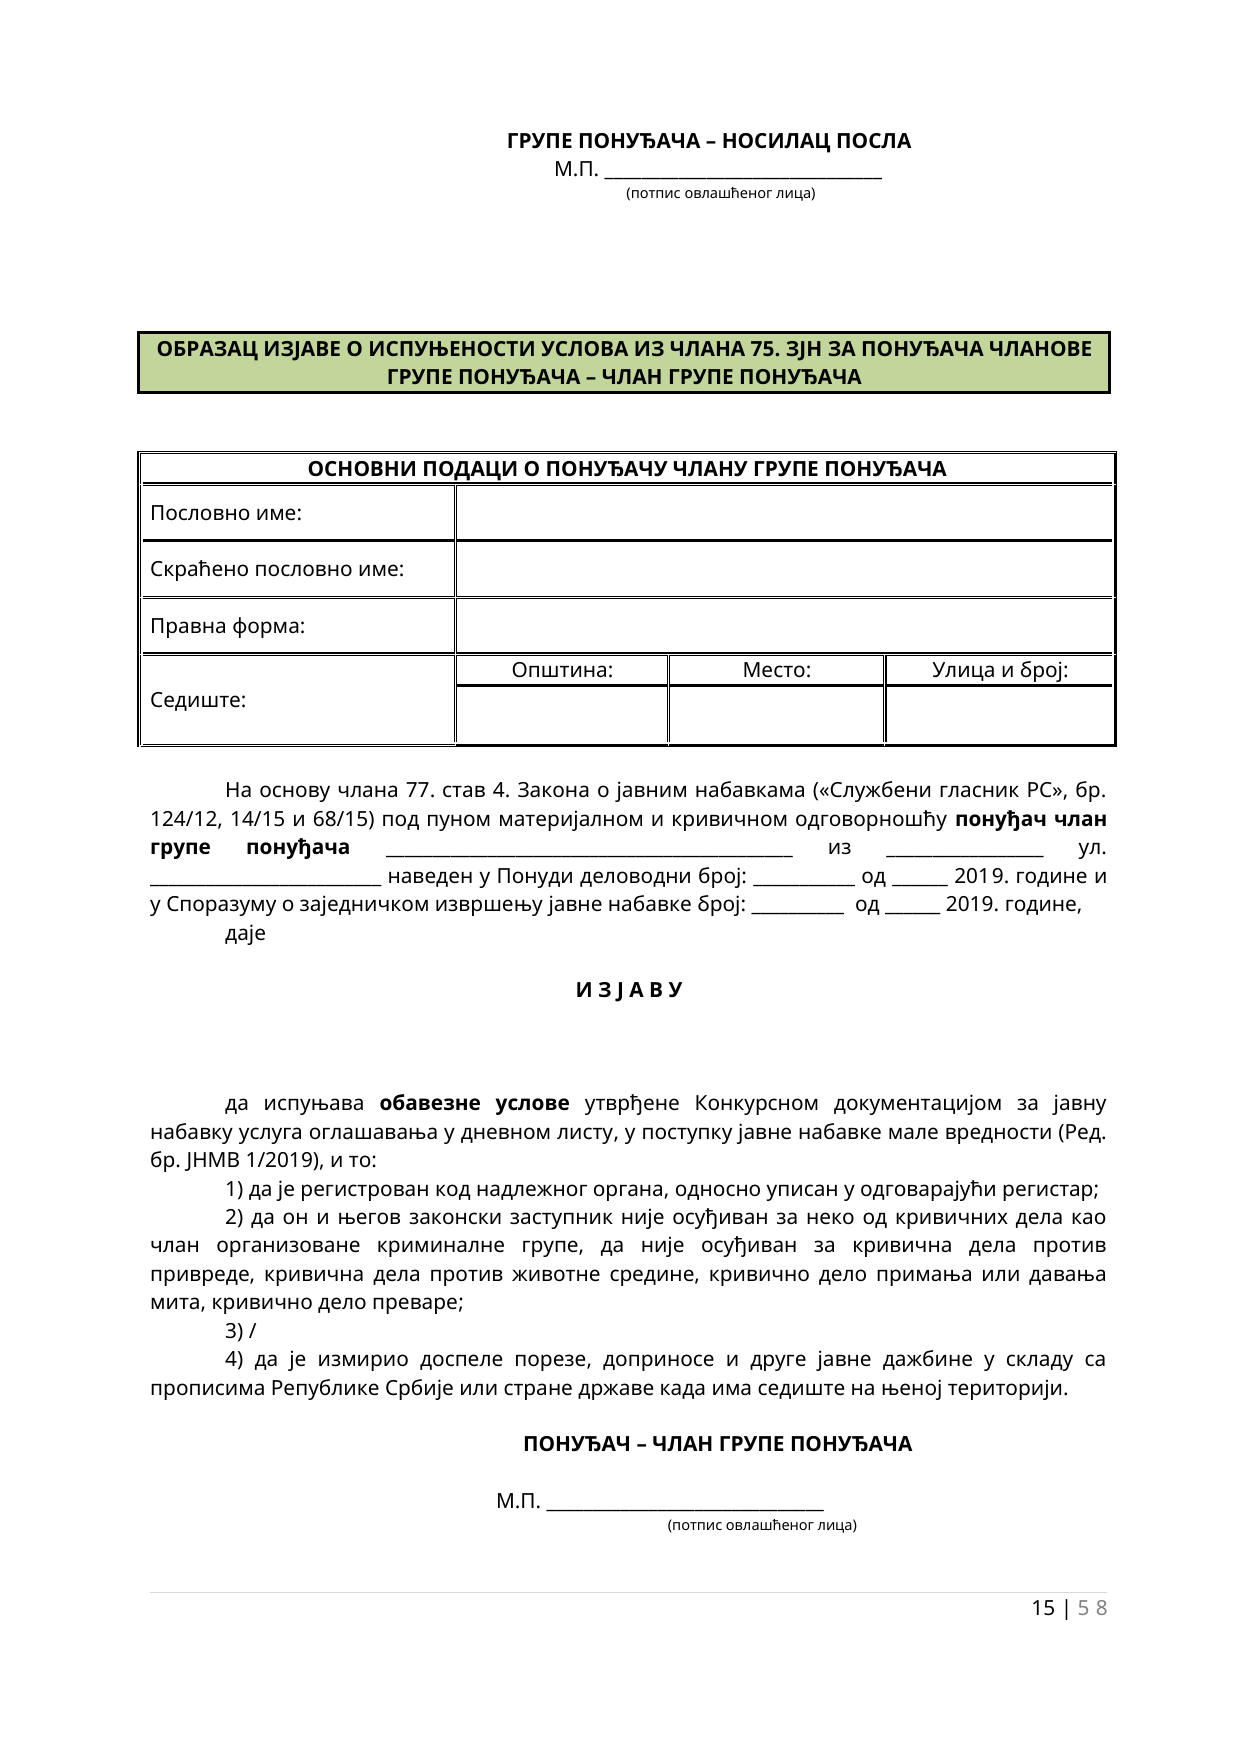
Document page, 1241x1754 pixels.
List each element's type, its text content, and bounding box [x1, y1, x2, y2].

table_cell [885, 684, 1114, 744]
table_cell Место: [670, 656, 883, 684]
text 3) / [150, 1316, 1107, 1344]
text 4) да је измирио доспеле порезе, доприносе и друге јавне дажбине у складу са прописима Републике Србије или стране државе када има седиште на њеној територији. [150, 1344, 1107, 1401]
text И З Ј А В У [150, 975, 1107, 1003]
text На основу члана 77. став 4. Закона о јавним набавкама («Службени гласник РС», бр. 124/12, 14/15 и 68/15) под пуном материјалном и кривичном одговорношћу понуђач члан групе понуђача ____________________________________________ из _________________ ул. _________________________ наведен у Понуди деловодни број: ___________ од ______ 2019. године и у Споразуму о заједничком извршењу јавне набавке број: __________ од ______ 2019. године, [150, 776, 1107, 918]
table_cell Скраћено пословно име: [141, 539, 454, 596]
text даје [150, 918, 1107, 946]
text 2) да он и његов законски заступник није осуђиван за неко од кривичних дела као члан организоване криминалне групе, да није осуђиван за кривична дела против привреде, кривична дела против животне средине, кривично дело примања или давања мита, кривично дело преваре; [150, 1202, 1107, 1316]
table_cell Седиште: [141, 652, 456, 744]
table_cell [457, 482, 1115, 539]
table_cell [457, 539, 1114, 596]
text да испуњава обавезне услове утврђене Конкурсном документацијом за јавну набавку услуга оглашавања у дневном листу, у поступку јавне набавке мале вредности (Ред. бр. ЈНМВ 1/2019), и то: [150, 1088, 1107, 1174]
text ПОНУЂАЧ – ЧЛАН ГРУПЕ ПОНУЂАЧА [150, 1429, 1107, 1486]
table_header ОСНОВНИ ПОДАЦИ О ПОНУЂАЧУ ЧЛАНУ ГРУПЕ ПОНУЂАЧА [141, 454, 1114, 482]
table_cell [669, 684, 885, 744]
table_cell [456, 687, 669, 744]
text М.П. ______________________________ [150, 1486, 1107, 1514]
table_cell Општина: [457, 656, 667, 684]
text 1) да је регистрован код надлежног органа, односно уписан у одговарајући регистар; [150, 1174, 1107, 1202]
table_cell Улица и број: [887, 652, 1115, 684]
text (потпис овлашћеног лица) [150, 1514, 1107, 1549]
table_cell Пословно име: [141, 482, 454, 539]
text ГРУПЕ ПОНУЂАЧА – НОСИЛАЦ ПОСЛА [375, 126, 1107, 154]
text (потпис овлашћеног лица) [150, 183, 1107, 217]
text М.П. ______________________________ [150, 154, 1107, 183]
table_cell Правна форма: [139, 596, 456, 652]
table_header ОБРАЗАЦ ИЗЈАВЕ О ИСПУЊЕНОСТИ УСЛОВА ИЗ ЧЛАНА 75. ЗЈН ЗА ПОНУЂАЧА ЧЛАНОВЕ ГРУПЕ ПОНУЂАЧА – ЧЛАН ГРУПЕ ПОНУЂАЧА [140, 334, 1108, 391]
table_cell [456, 596, 1116, 652]
